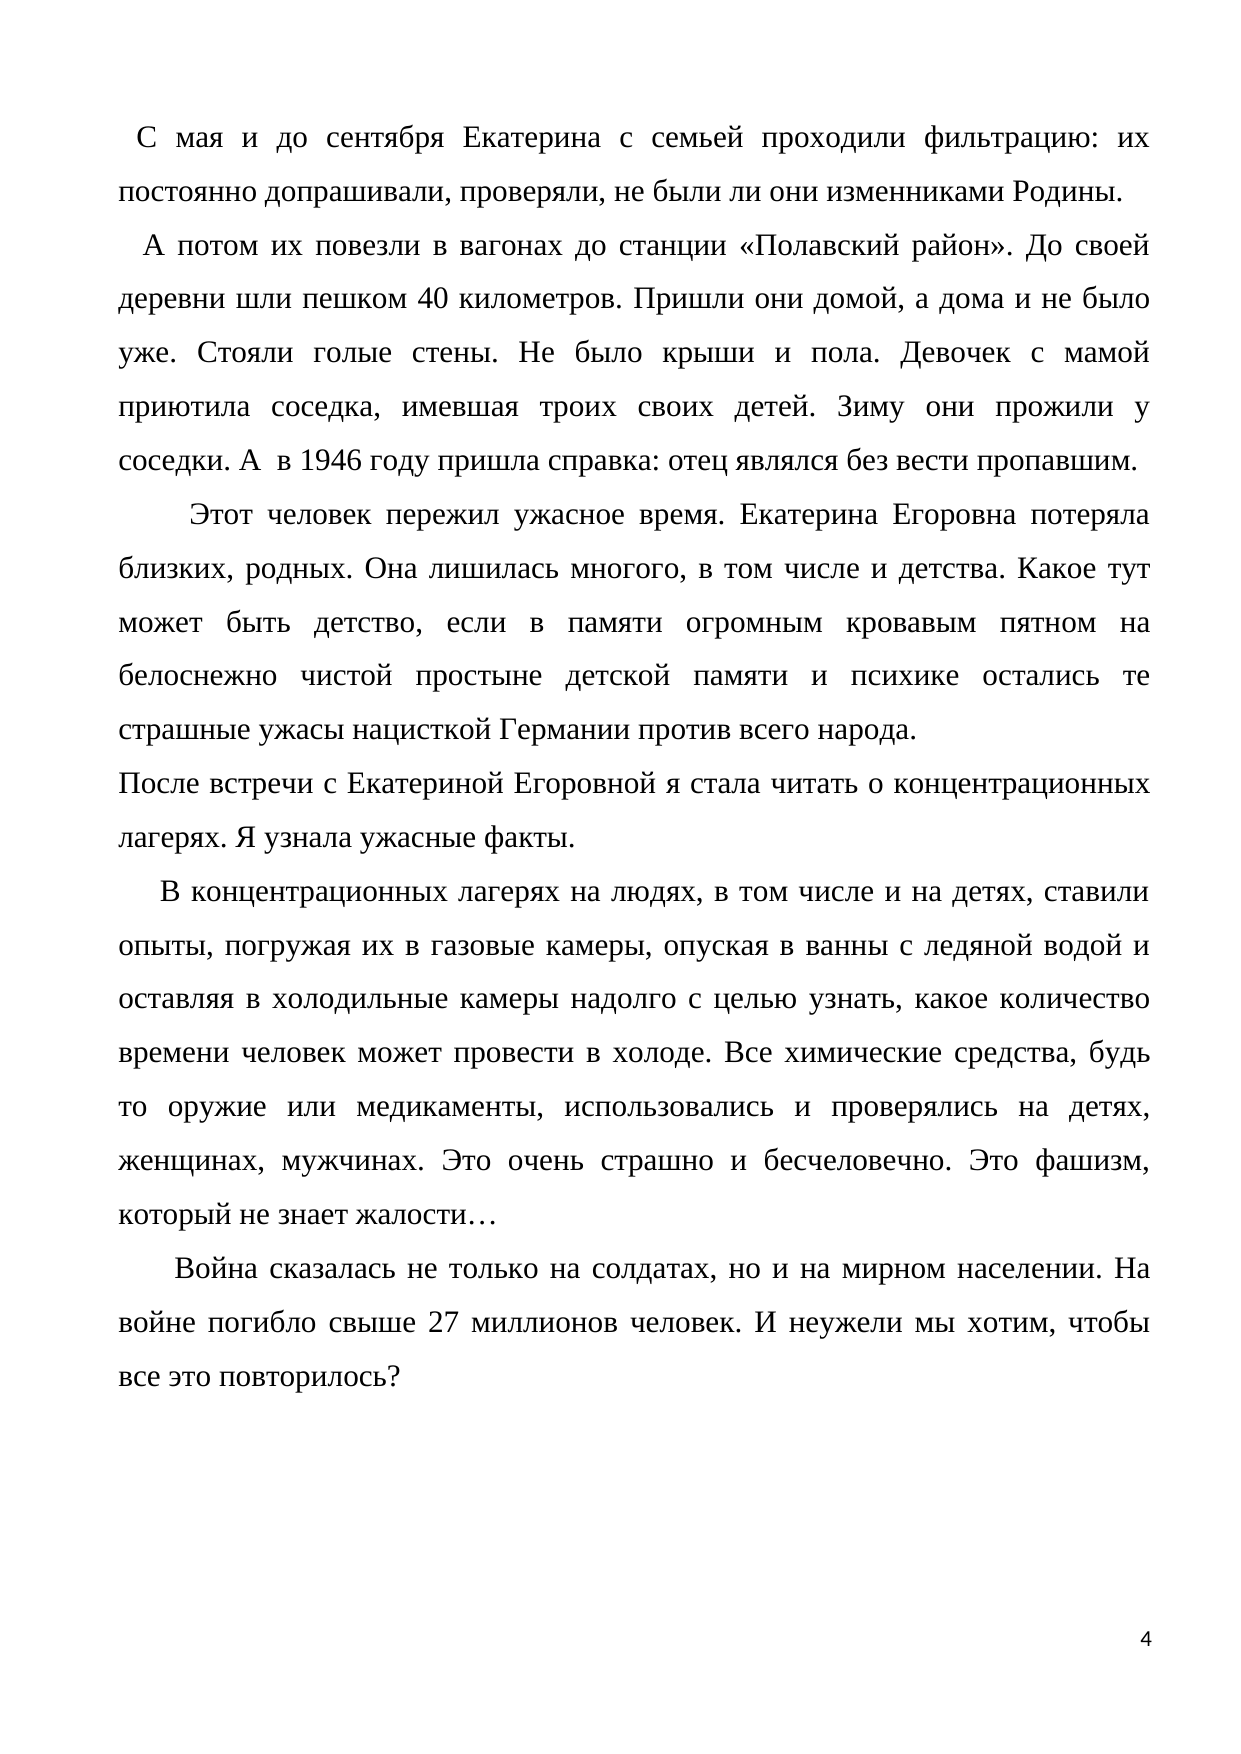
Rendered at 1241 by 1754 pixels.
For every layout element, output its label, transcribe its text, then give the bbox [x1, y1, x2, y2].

text Этот человек пережил ужасное время. Екатерина Егоровна потеряла близких, родных. Она лишилась многого, в том числе и детства. Какое тут может быть детство, если в памяти огромным кровавым пятном на белоснежно чистой простыне детской памяти и психике остались те страшные ужасы нацисткой Германии против всего народа. [118, 495, 1152, 746]
text С мая и до сентября Екатерина с семьей проходили фильтрацию: их постоянно допрашивали, проверяли, не были ли они изменниками Родины. [118, 118, 1152, 208]
text В концентрационных лагерях на людях, в том числе и на детях, ставили опыты, погружая их в газовые камеры, опуская в ванны с ледяной водой и оставляя в холодильные камеры надолго с целью узнать, какое количество времени человек может провести в холоде. Все химические средства, будь то оружие или медикаменты, использовались и проверялись на детях, женщинах, мужчинах. Это очень страшно и бесчеловечно. Это фашизм, который не знает жалости… [118, 872, 1152, 1231]
text После встречи с Екатериной Егоровной я стала читать о концентрационных лагерях. Я узнала ужасные факты. [118, 764, 1152, 854]
text Война сказалась не только на солдатах, но и на мирном населении. На войне погибло свыше 27 миллионов человек. И неужели мы хотим, чтобы все это повторилось? [118, 1249, 1152, 1393]
text А потом их повезли в вагонах до станции «Полавский район». До своей деревни шли пешком 40 километров. Пришли они домой, а дома и не было уже. Стояли голые стены. Не было крыши и пола. Девочек с мамой приютила соседка, имевшая троих своих детей. Зиму они прожили у соседки. А в 1946 году пришла справка: отец являлся без вести пропавшим. [118, 226, 1152, 477]
